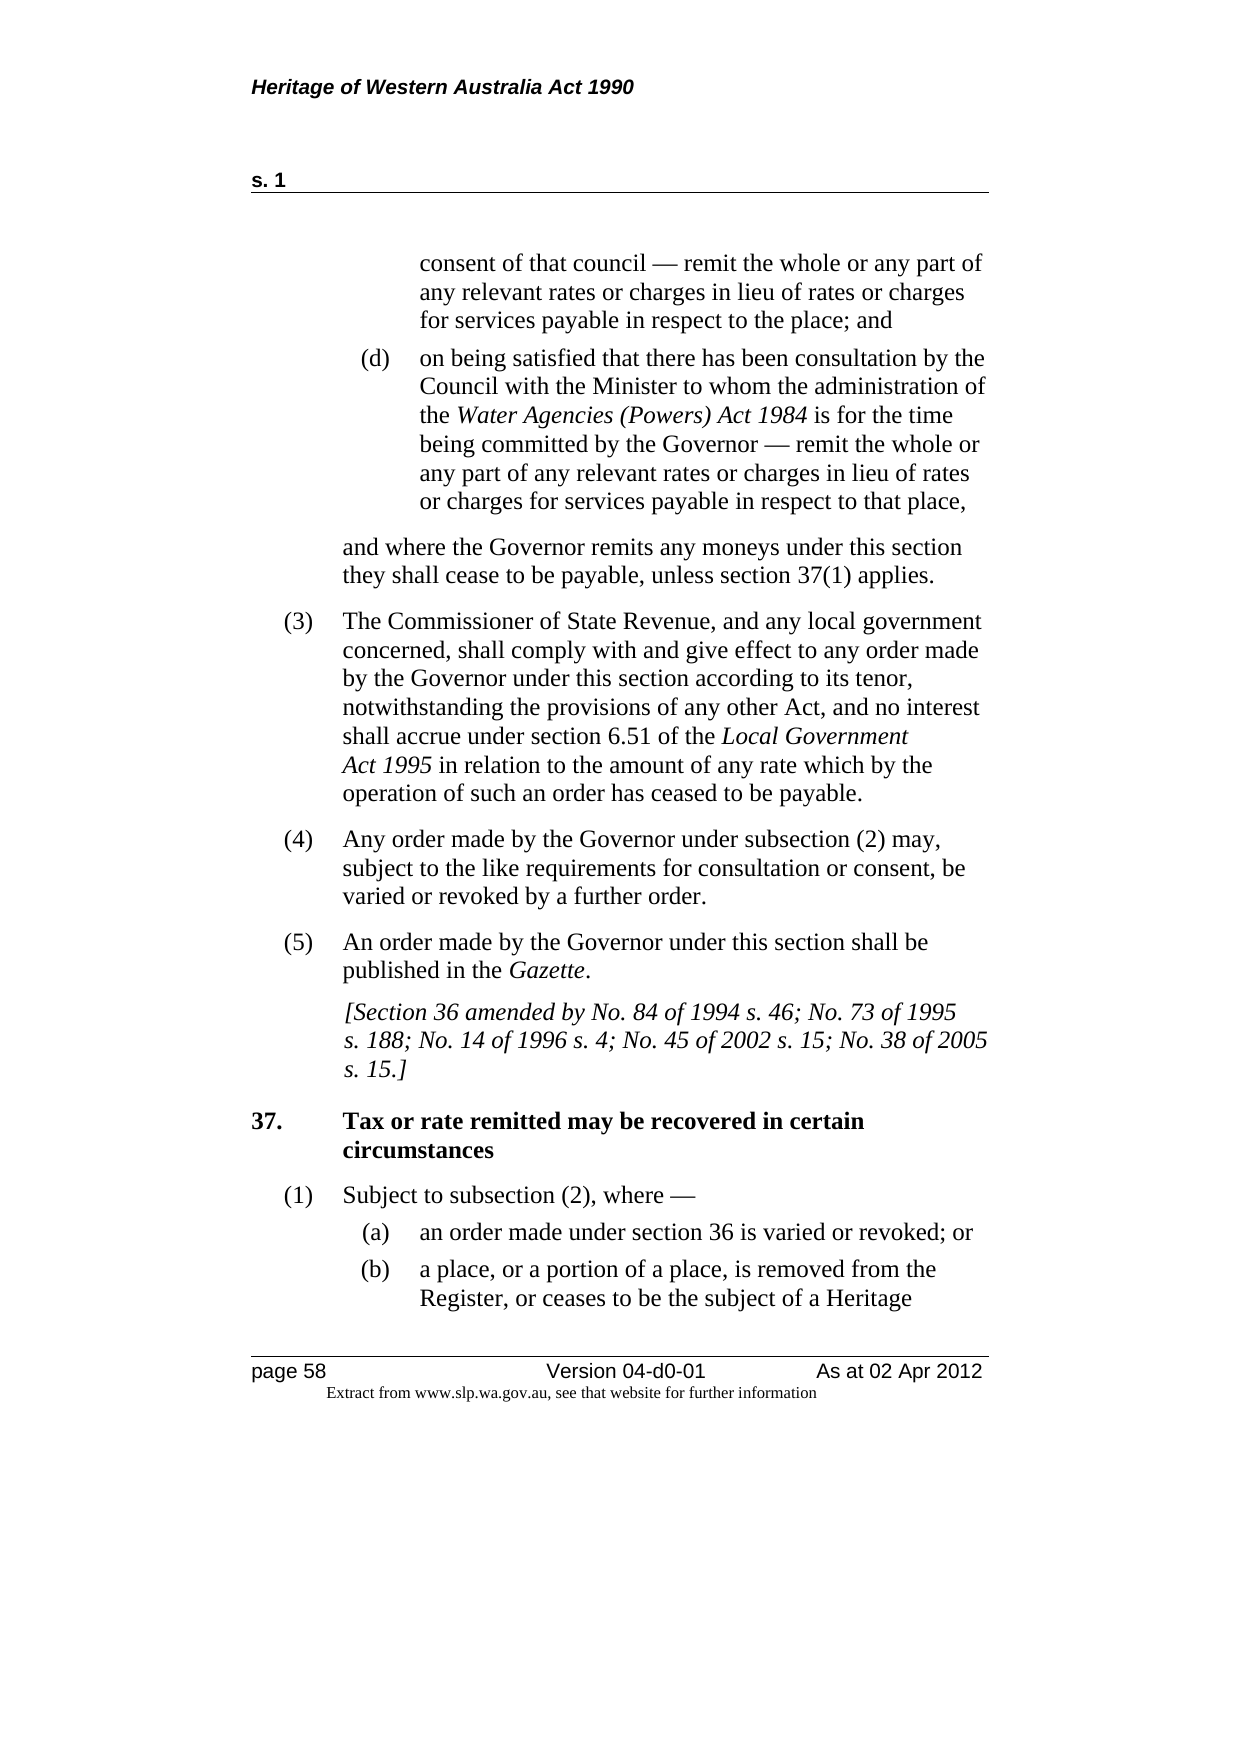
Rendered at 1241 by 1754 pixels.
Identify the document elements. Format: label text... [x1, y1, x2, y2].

subtitle 37. Tax or rate remitted may be recovered in certain circumstances [251, 1106, 989, 1163]
text (1) Subject to subsection (2), where — [251, 1180, 989, 1209]
text and where the Governor remits any moneys under this section they shall cease to be payable, unless section 37(1) applies. [251, 532, 989, 589]
text [Section 36 amended by No. 84 of 1994 s. 46; No. 73 of 1995 s. 188; No. 14 of 1996 s. 4; No. 45 of 2002 s. 15; No. 38 of 2005 s. 15.] [251, 997, 989, 1083]
text (d) on being satisfied that there has been consultation by the Council with the Minister to whom the administration of the Water Agencies (Powers) Act 1984 is for the time being committed by the Governor — remit the whole or any part of any relevant rates or charges in lieu of rates or charges for services payable in respect to that place, [251, 343, 989, 515]
text (a) an order made under section 36 is varied or revoked; or [251, 1217, 989, 1246]
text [251, 248, 989, 334]
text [251, 1254, 989, 1312]
text (3) The Commissioner of State Revenue, and any local government concerned, shall comply with and give effect to any order made by the Governor under this section according to its tenor, notwithstanding the provisions of any other Act, and no interest shall accrue under section 6.51 of the Local Government Act 1995 in relation to the amount of any rate which by the operation of such an order has ceased to be payable. [251, 606, 989, 807]
text (4) Any order made by the Governor under subsection (2) may, subject to the like requirements for consultation or consent, be varied or revoked by a further order. [251, 824, 989, 910]
text (5) An order made by the Governor under this section shall be published in the Gazette. [251, 927, 989, 984]
